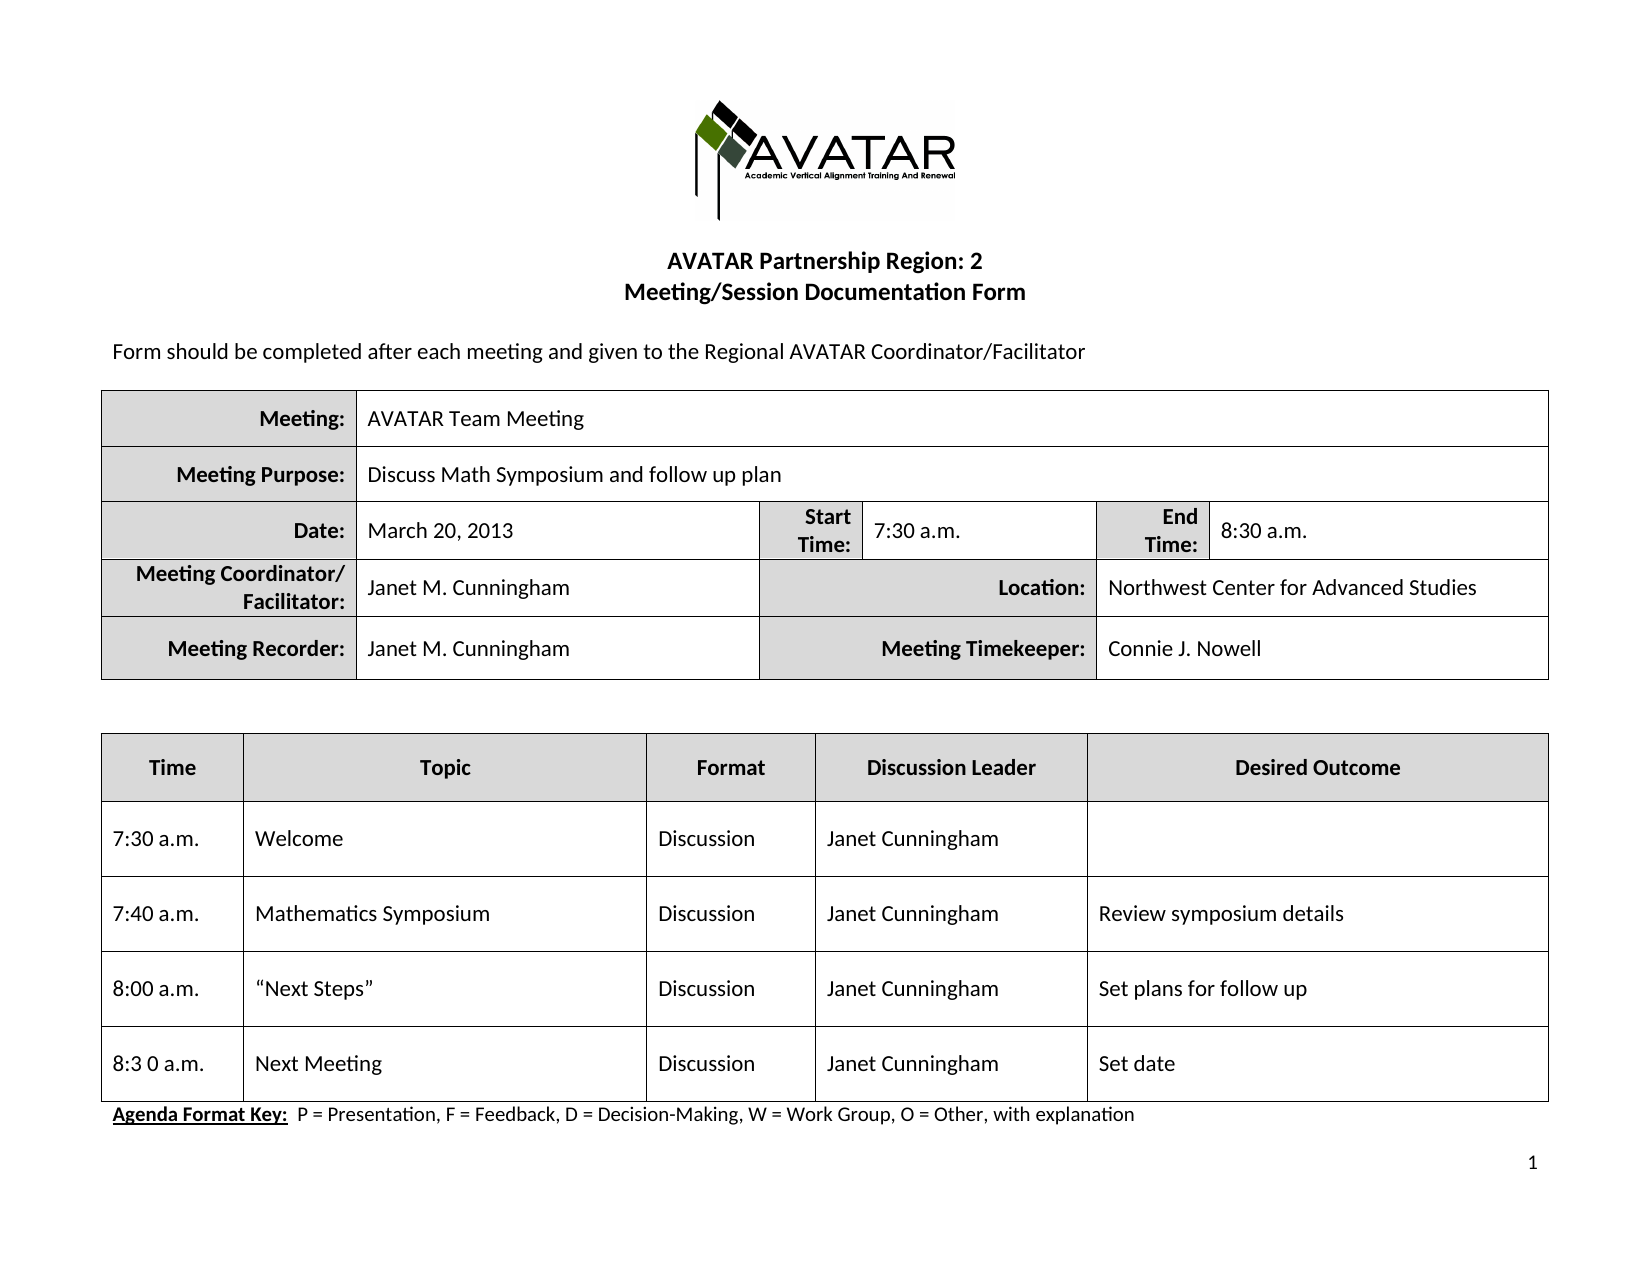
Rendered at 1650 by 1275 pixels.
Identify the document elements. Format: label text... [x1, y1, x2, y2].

table_cell Set plans for follow up [1088, 952, 1548, 1026]
table_cell Date: [102, 502, 356, 558]
text AVATAR Partnership Region: 2 [112, 245, 1537, 276]
table_cell for Advanced Studies [1097, 560, 1548, 616]
text Meeting/Session Documentation Form [112, 276, 1537, 306]
table_cell Discussion [647, 877, 815, 951]
table_cell Discussion [647, 1027, 815, 1101]
table_cell March 20, 2013 [357, 502, 759, 558]
table_cell Next Meeting [244, 1027, 646, 1101]
table_cell 7:30 a.m. [102, 802, 243, 876]
table_cell Connie J. Nowell [1097, 617, 1548, 679]
table_cell Discuss Math Symposium and follow up plan [357, 447, 1548, 501]
table_cell “Next Steps” [244, 952, 646, 1026]
table_cell Welcome [244, 802, 646, 876]
table_cell Janet Cunningham [816, 802, 1087, 876]
table_cell Janet Cunningham [816, 952, 1087, 1026]
table_header Desired Outcome [1088, 734, 1548, 801]
table_cell Mathematics Symposium [244, 877, 646, 951]
table_header Meeting: [102, 391, 356, 446]
table_cell 8:3 0 a.m. [102, 1027, 243, 1101]
table_cell End Time: [1097, 502, 1209, 558]
table_cell Meeting Coordinator/ Facilitator: [102, 560, 356, 616]
table_cell Meeting Timekeeper: [760, 617, 1096, 679]
table_cell 8:30 a.m. [1210, 502, 1548, 558]
table_header AVATAR Team Meeting [357, 391, 1548, 446]
text Form should be completed after each meeting and given to the Regional AVATAR Coordinator/Facilitator [112, 337, 1537, 365]
table_cell 7:40 a.m. [102, 877, 243, 951]
table_cell Meeting Purpose: [102, 447, 356, 501]
table_cell Set date [1088, 1027, 1548, 1101]
table_cell Janet M. Cunningham [357, 560, 759, 616]
table_cell 7:30 a.m. [863, 502, 1096, 558]
table_cell [1088, 802, 1548, 876]
table_header Topic [244, 734, 646, 801]
text Agenda Format Key: P = Presentation, F = Feedback, D = Decision-Making, W = Work Group, O = Other, with explanation [112, 1102, 1537, 1127]
table_cell Start Time: [760, 502, 862, 558]
table_header Time [102, 734, 243, 801]
table_cell Meeting Recorder: [102, 617, 356, 679]
table_cell Janet Cunningham [816, 1027, 1087, 1101]
table_cell Location: [760, 560, 1096, 616]
picture [695, 100, 955, 221]
table_cell 8:00 a.m. [102, 952, 243, 1026]
table_cell Discussion [647, 952, 815, 1026]
table_cell Janet M. Cunningham [357, 617, 759, 679]
table_cell Review symposium details [1088, 877, 1548, 951]
table_cell Discussion [647, 802, 815, 876]
table_header Format [647, 734, 815, 801]
table_header Discussion Leader [816, 734, 1087, 801]
table_cell Janet Cunningham [816, 877, 1087, 951]
